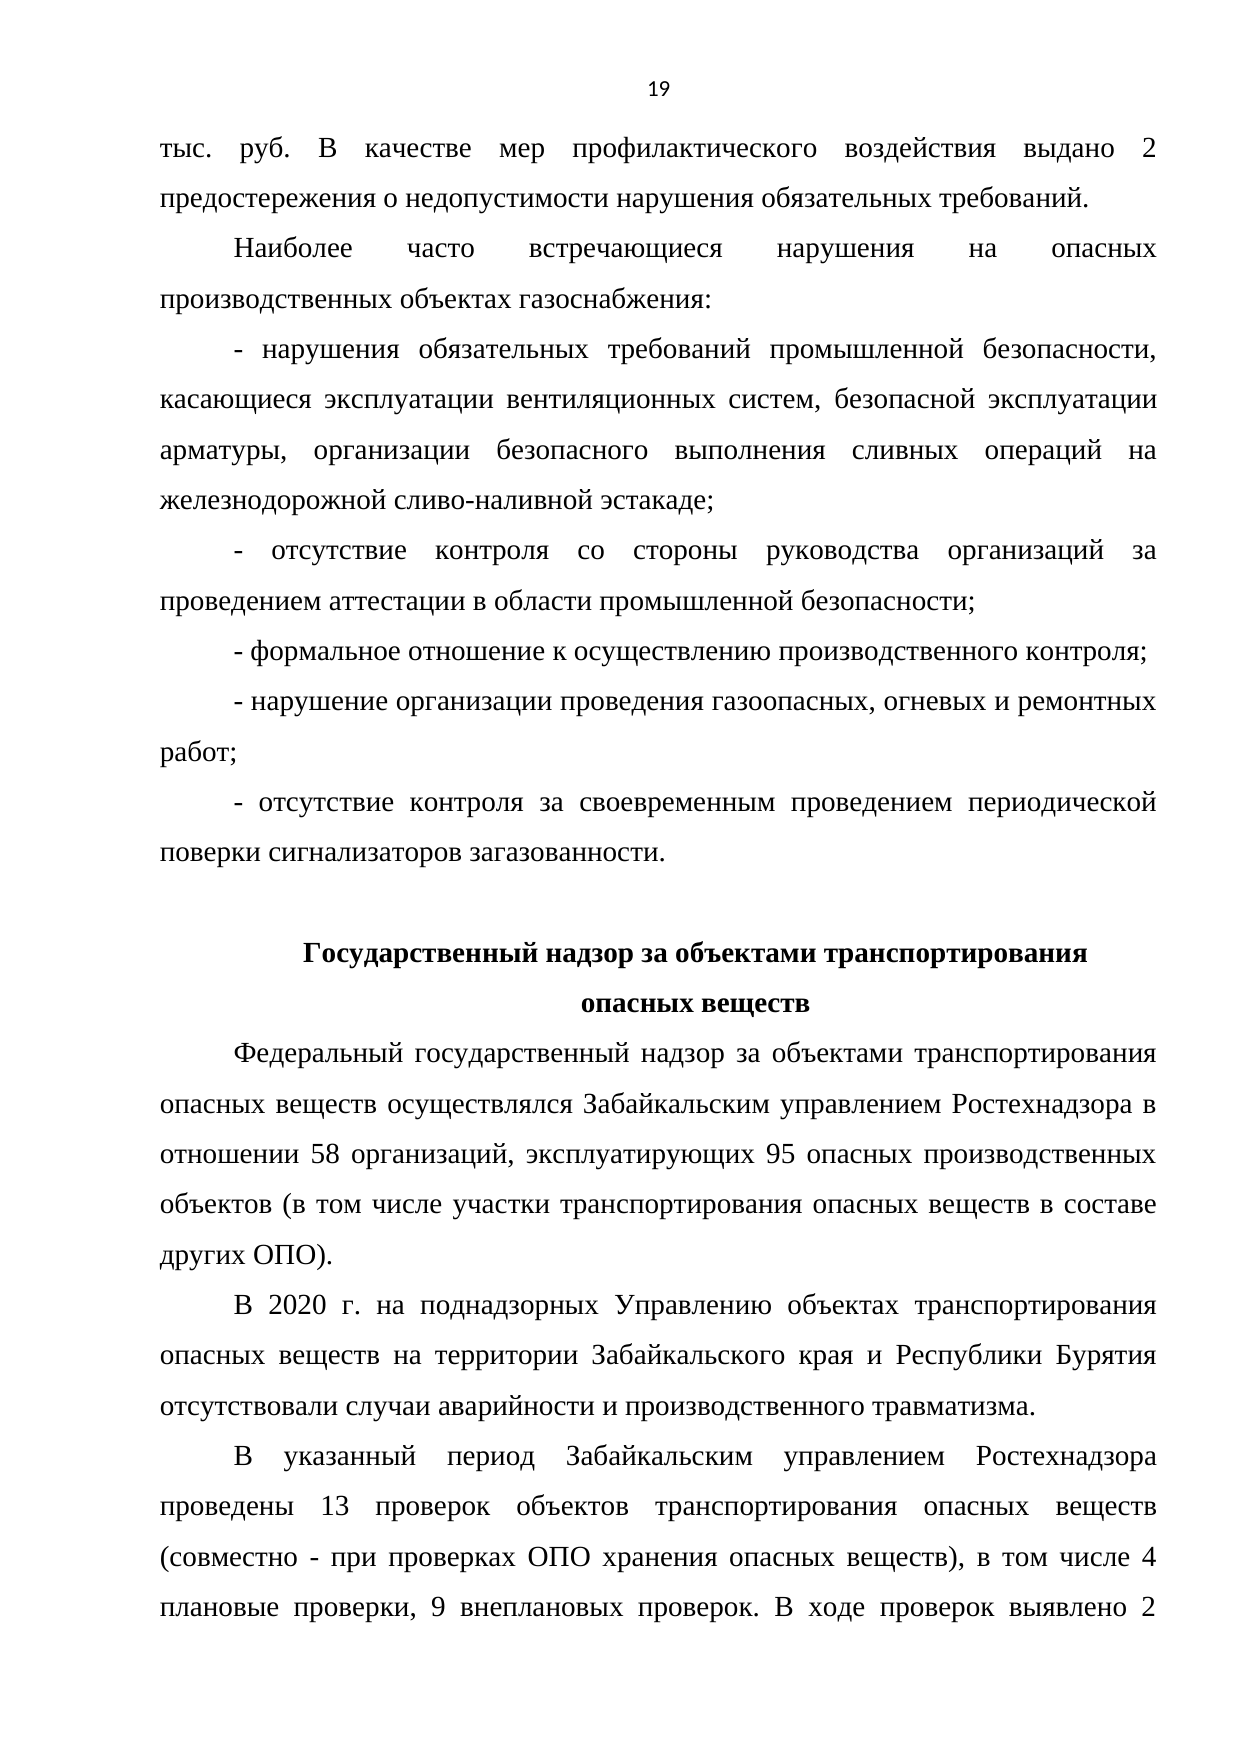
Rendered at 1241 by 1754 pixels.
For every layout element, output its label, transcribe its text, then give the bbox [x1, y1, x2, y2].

text В 2020 г. на поднадзорных Управлению объектах транспортирования опасных веществ на территории Забайкальского края и Республики Бурятия отсутствовали случаи аварийности и производственного травматизма. [159, 1287, 1157, 1421]
text - нарушения обязательных требований промышленной безопасности, касающиеся эксплуатации вентиляционных систем, безопасной эксплуатации арматуры, организации безопасного выполнения сливных операций на железнодорожной сливо-наливной эстакаде; [159, 331, 1157, 516]
text - отсутствие контроля за своевременным проведением периодической поверки сигнализаторов загазованности. [159, 784, 1157, 868]
text - отсутствие контроля со стороны руководства организаций за проведением аттестации в области промышленной безопасности; [159, 532, 1157, 616]
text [159, 1438, 1157, 1622]
text - нарушение организации проведения газоопасных, огневых и ремонтных работ; [159, 683, 1157, 767]
text опасных веществ [159, 985, 1157, 1019]
text - формальное отношение к осуществлению производственного контроля; [159, 633, 1157, 667]
text Государственный надзор за объектами транспортирования [159, 935, 1157, 968]
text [159, 130, 1157, 214]
text Наиболее часто встречающиеся нарушения на опасных производственных объектах газоснабжения: [159, 231, 1157, 314]
text Федеральный государственный надзор за объектами транспортирования опасных веществ осуществлялся Забайкальским управлением Ростехнадзора в отношении 58 организаций, эксплуатирующих 95 опасных производственных объектов (в том числе участки транспортирования опасных веществ в составе других ОПО). [159, 1036, 1157, 1270]
